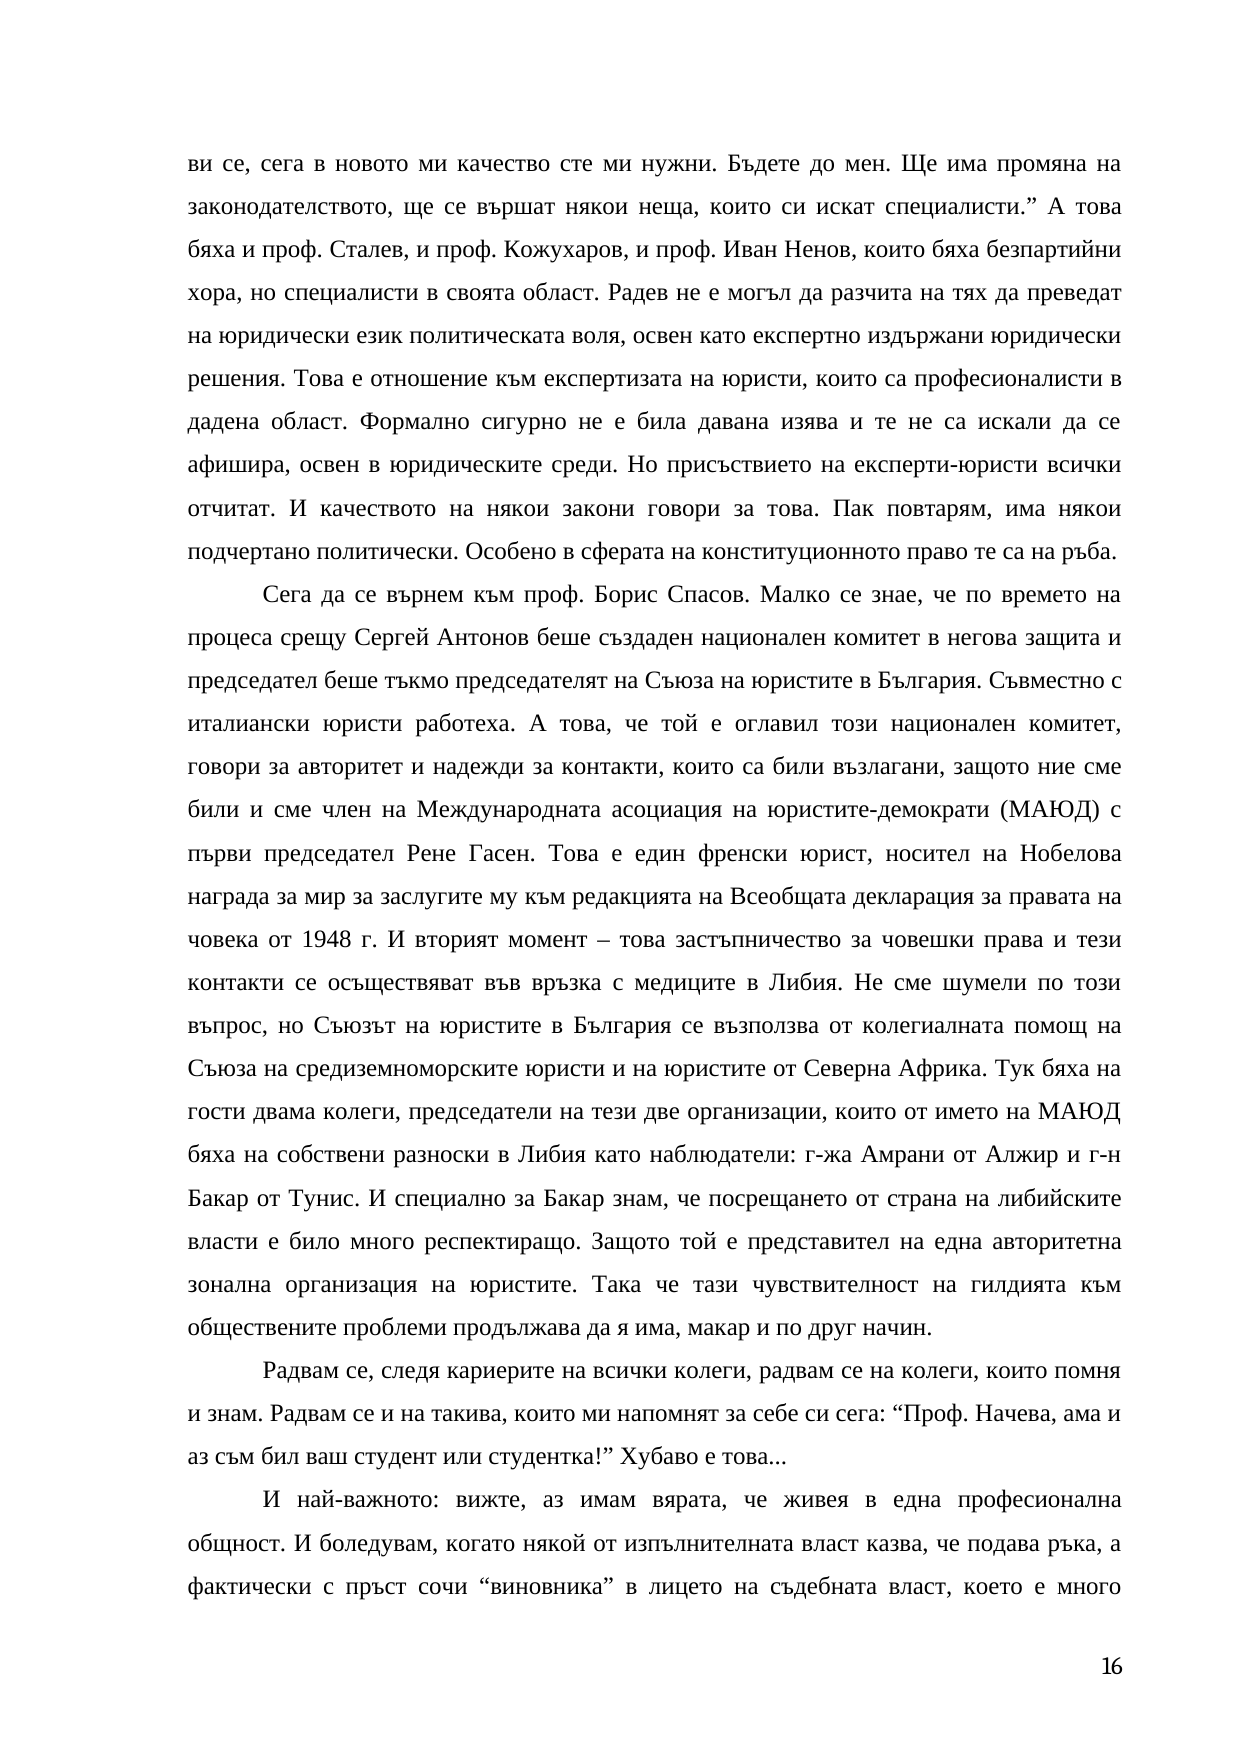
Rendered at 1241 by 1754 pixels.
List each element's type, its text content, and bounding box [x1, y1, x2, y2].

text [187, 1484, 1123, 1599]
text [187, 148, 1123, 564]
text Радвам се, следя кариерите на всички колеги, радвам се на колеги, които помня и знам. Радвам се и на такива, които ми напомнят за себе си сега: “Проф. Начева, ама и аз съм бил ваш студент или студентка!” Хубаво е това... [187, 1355, 1123, 1470]
text Сега да се върнем към проф. Борис Спасов. Малко се знае, че по времето на процеса срещу Сергей Антонов беше създаден национален комитет в негова защита и председател беше тъкмо председателят на Съюза на юристите в България. Съвместно с италиански юристи работеха. А това, че той е оглавил този национален комитет, говори за авторитет и надежди за контакти, които са били възлагани, защото ние сме били и сме член на Международната асоциация на юристите-демократи (МАЮД) с първи председател Рене Гасен. Това е един френски юрист, носител на Нобелова награда за мир за заслугите му към редакцията на Всеобщата декларация за правата на човека от 1948 г. И вторият момент – това застъпничество за човешки права и тези контакти се осъществяват във връзка с медиците в Либия. Не сме шумели по този въпрос, но Съюзът на юристите в България се възползва от колегиалната помощ на Съюза на средиземноморските юристи и на юристите от Северна Африка. Тук бяха на гости двама колеги, председатели на тези две организации, които от името на МАЮД бяха на собствени разноски в Либия като наблюдатели: г-жа Амрани от Алжир и г-н Бакар от Тунис. И специално за Бакар знам, че посрещането от страна на либийските власти е било много респектиращо. Защото той е представител на една авторитетна зонална организация на юристите. Така че тази чувствителност на гилдията към обществените проблеми продължава да я има, макар и по друг начин. [187, 579, 1123, 1341]
